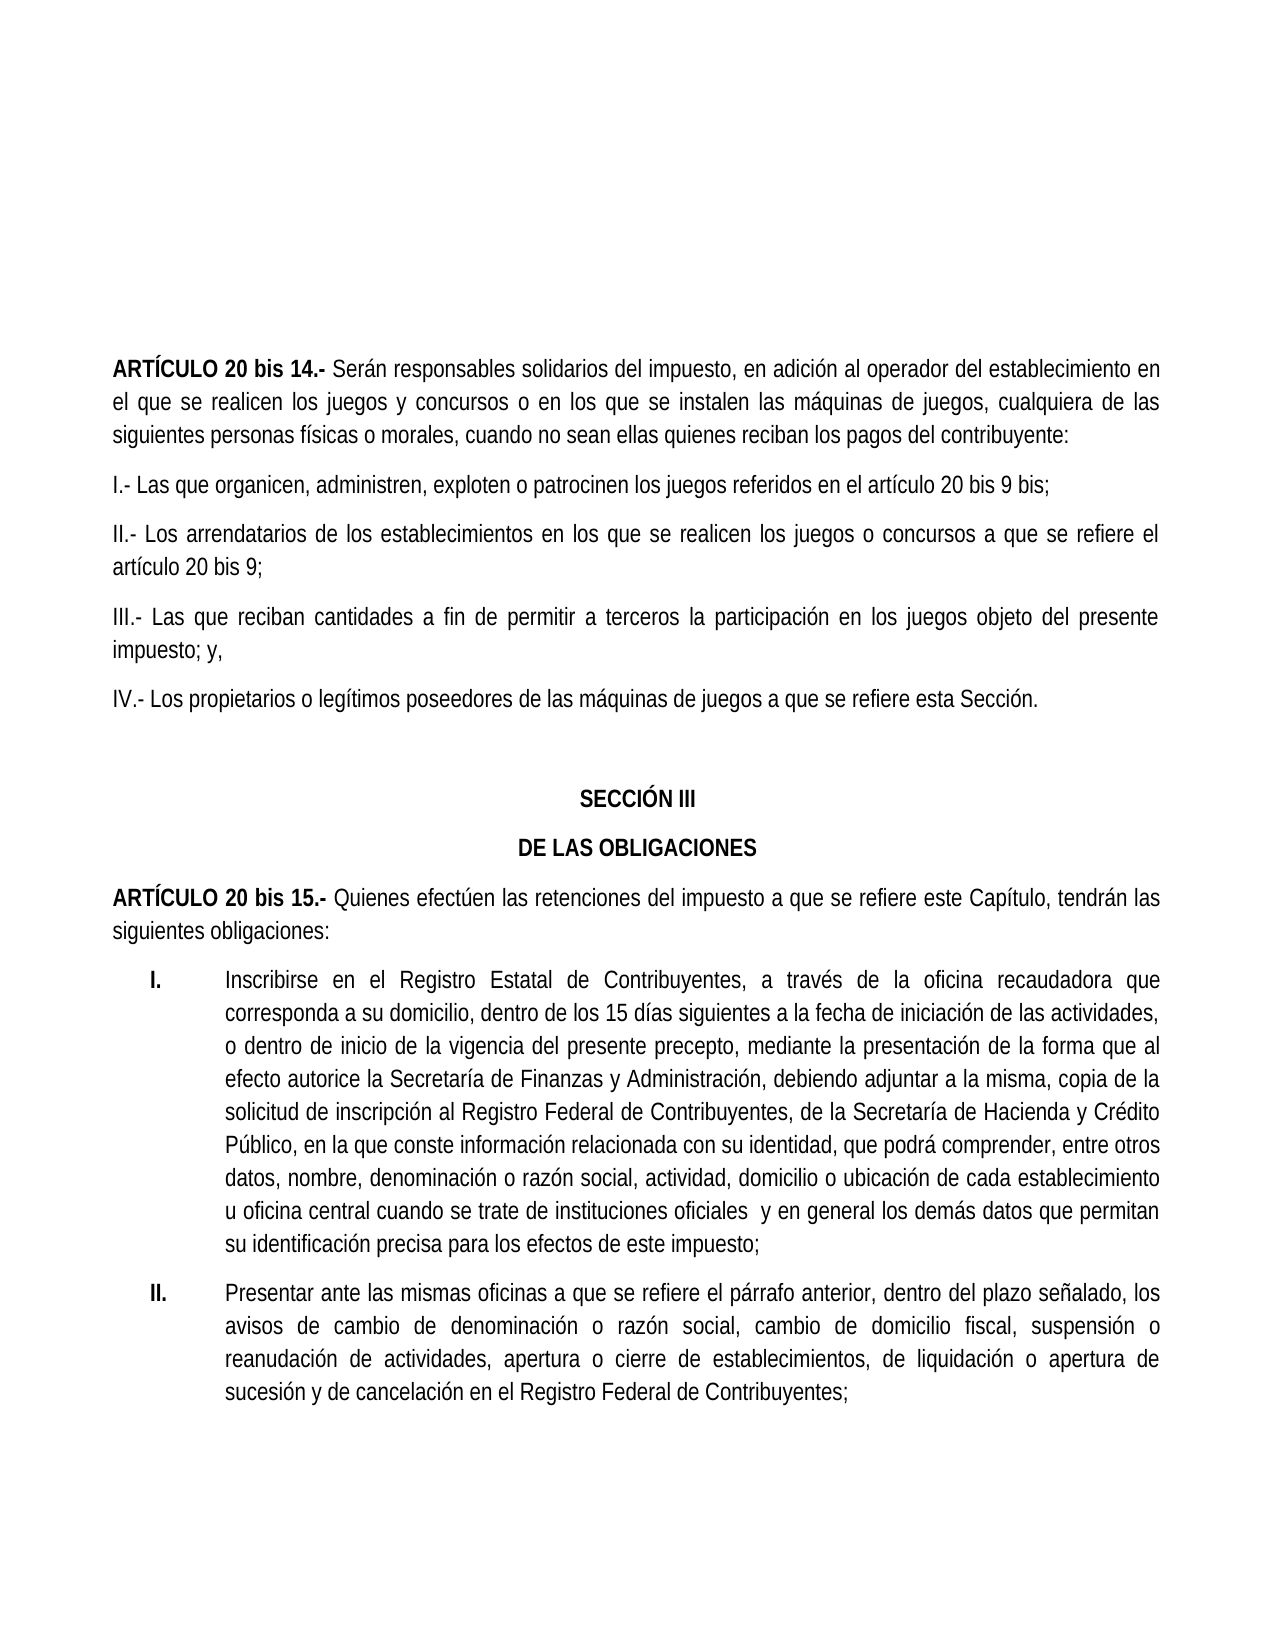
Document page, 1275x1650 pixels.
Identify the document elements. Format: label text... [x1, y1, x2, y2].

text IV.- Los propietarios o legítimos poseedores de las máquinas de juegos a que se refiere esta Sección. [112, 684, 1162, 713]
text III.- Las que reciban cantidades a fin de permitir a terceros la participación en los juegos objeto del presente impuesto; y, [112, 602, 1162, 663]
list Presentar ante las mismas oficinas a que se refiere el párrafo anterior, dentro del plazo señalado, los avisos de cambio de denominación o razón social, cambio de domicilio fiscal, suspensión o reanudación de actividades, apertura o cierre de establecimientos, de liquidación o apertura de sucesión y de cancelación en el Registro Federal de Contribuyentes; [150, 1278, 1162, 1406]
list Inscribirse en el Registro Estatal de Contribuyentes, a través de la oficina recaudadora que corresponda a su domicilio, dentro de los 15 días siguientes a la fecha de iniciación de las actividades, o dentro de inicio de la vigencia del presente precepto, mediante la presentación de la forma que al efecto autorice la Secretaría de Finanzas y Administración, debiendo adjuntar a la misma, copia de la solicitud de inscripción al Registro Federal de Contribuyentes, de la Secretaría de Hacienda y Crédito Público, en la que conste información relacionada con su identidad, que podrá comprender, entre otros datos, nombre, denominación o razón social, actividad, domicilio o ubicación de cada establecimiento u oficina central cuando se trate de instituciones oficiales y en general los demás datos que permitan su identificación precisa para los efectos de este impuesto; [150, 965, 1162, 1257]
text DE LAS OBLIGACIONES [112, 833, 1162, 862]
text ARTÍCULO 20 bis 14.- Serán responsables solidarios del impuesto, en adición al operador del establecimiento en el que se realicen los juegos y concursos o en los que se instalen las máquinas de juegos, cualquiera de las siguientes personas físicas o morales, cuando no sean ellas quienes reciban los pagos del contribuyente: [112, 354, 1162, 449]
text I.- Las que organicen, administren, exploten o patrocinen los juegos referidos en el artículo 20 bis 9 bis; [112, 470, 1162, 498]
text II.- Los arrendatarios de los establecimientos en los que se realicen los juegos o concursos a que se refiere el artículo 20 bis 9; [112, 519, 1162, 581]
text SECCIÓN III [112, 784, 1162, 812]
text ARTÍCULO 20 bis 15.- Quienes efectúen las retenciones del impuesto a que se refiere este Capítulo, tendrán las siguientes obligaciones: [112, 883, 1162, 944]
